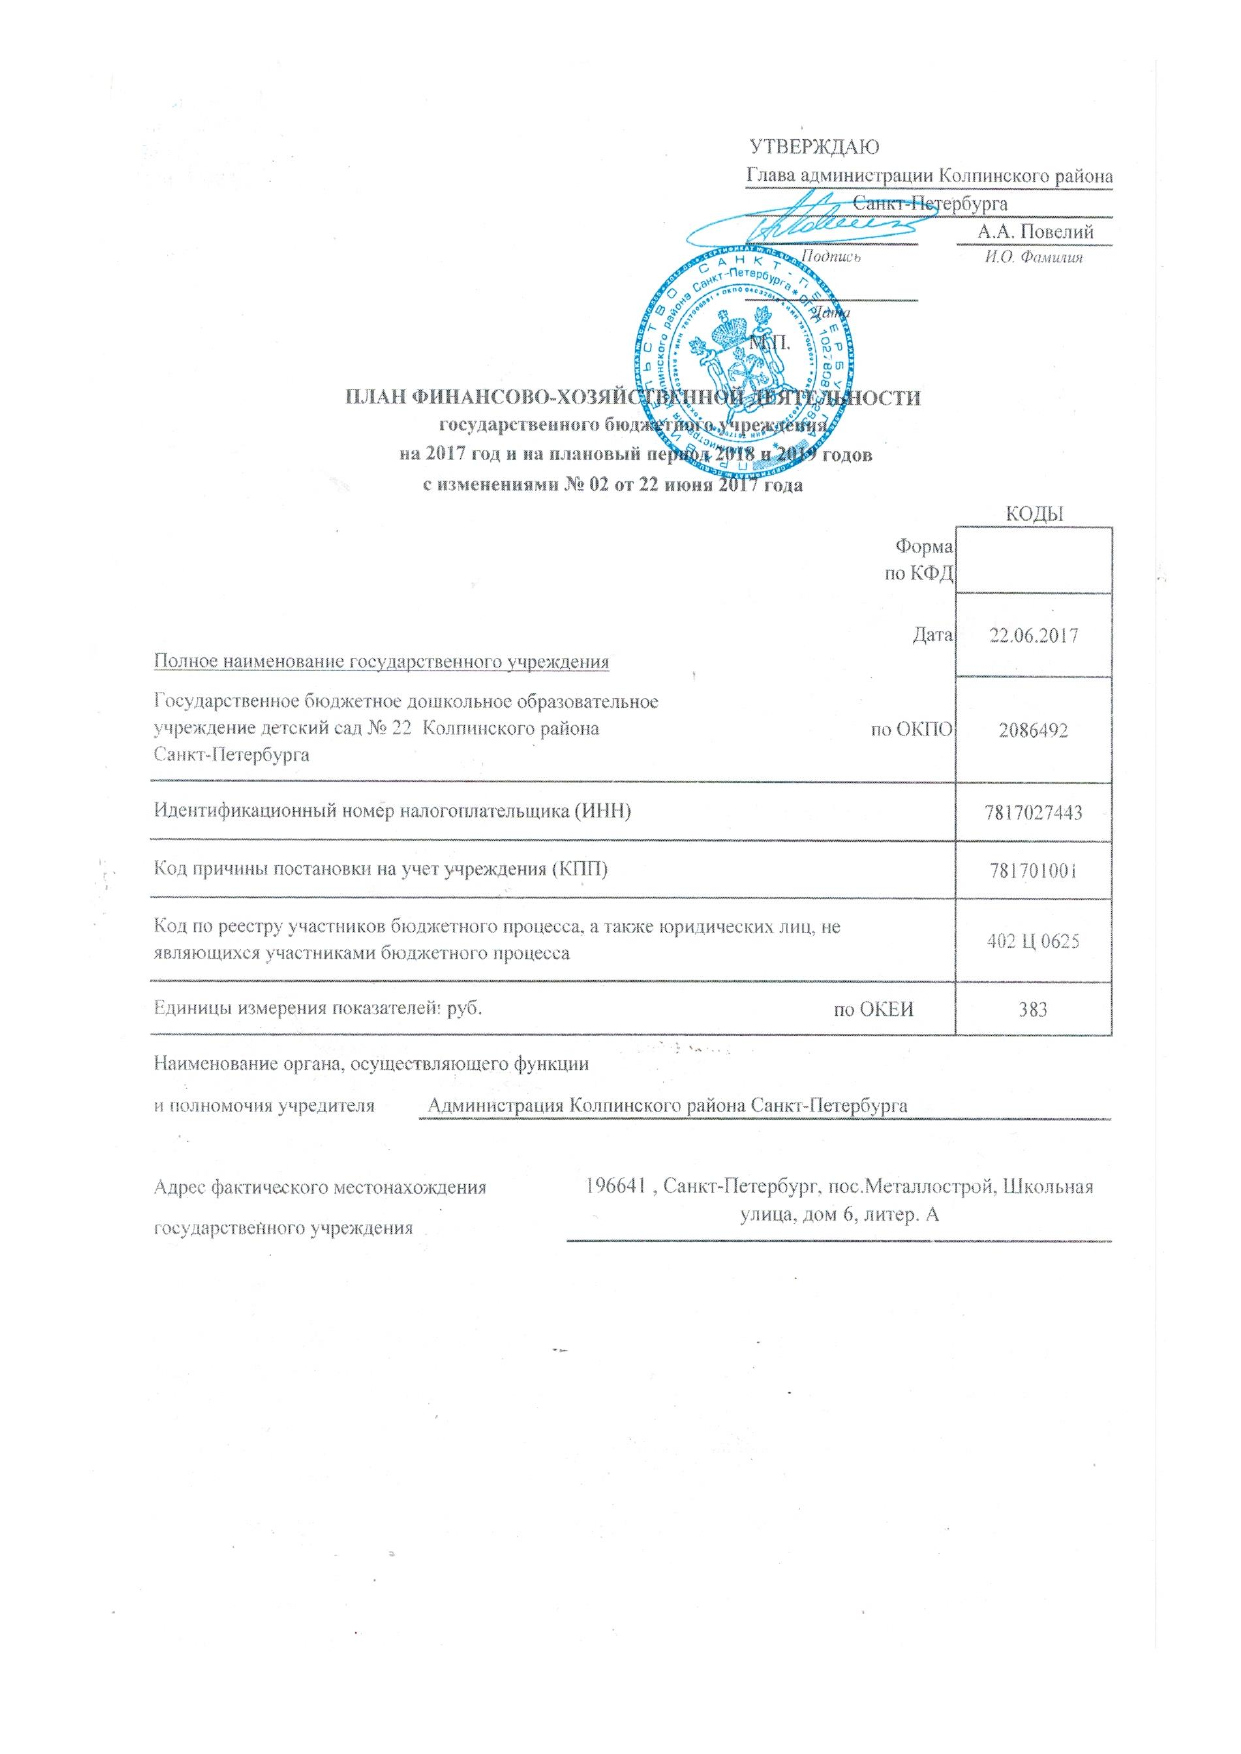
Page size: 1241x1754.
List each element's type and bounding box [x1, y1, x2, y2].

picture [73, 44, 1182, 1665]
